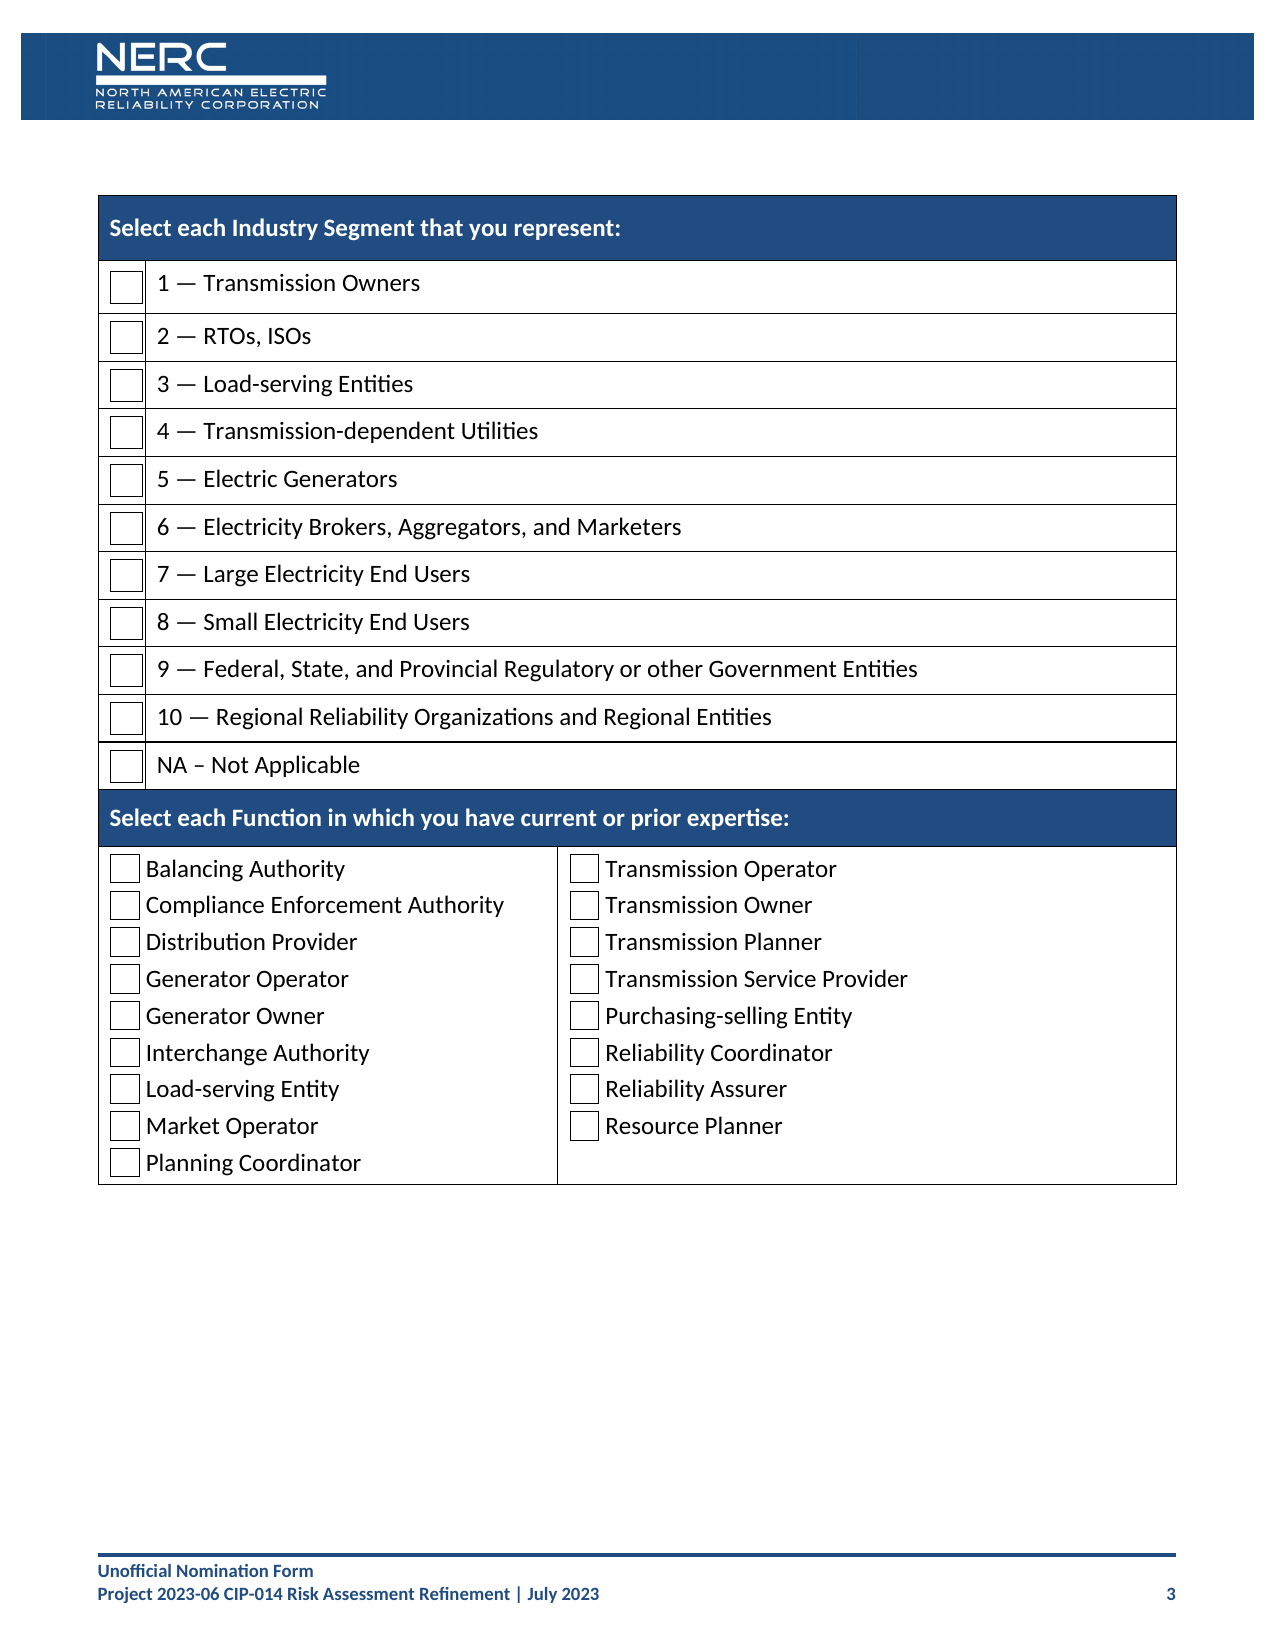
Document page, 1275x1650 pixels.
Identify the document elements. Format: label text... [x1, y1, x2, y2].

table_cell 6 — Electricity Brokers, Aggregators, and Marketers [146, 505, 1176, 551]
table_header Select each Industry Segment that you represent: [99, 196, 1176, 260]
table_cell NA – Not Applicable [146, 743, 1176, 789]
table_cell [99, 261, 145, 313]
table_cell [99, 505, 145, 551]
table_cell [99, 409, 145, 456]
table_cell [99, 647, 145, 694]
table_cell [99, 457, 145, 503]
table_cell 8 — Small Electricity End Users [146, 600, 1176, 646]
table_cell Balancing Authority Compliance Enforcement Authority Distribution Provider Generator Operator Generator Owner Interchange Authority Load-serving Entity Market Operator Planning Coordinator [99, 847, 557, 1184]
table_cell [99, 695, 145, 741]
table_cell 10 — Regional Reliability Organizations and Regional Entities [146, 695, 1176, 741]
table_cell [99, 600, 145, 646]
table_cell Select each Function in which you have current or prior expertise: [99, 790, 1176, 846]
picture [21, 33, 1254, 120]
table_cell [99, 362, 145, 408]
table_cell 7 — Large Electricity End Users [146, 552, 1176, 599]
table_cell [99, 552, 145, 599]
table_cell Transmission Operator Transmission Owner Transmission Planner Transmission Service Provider Purchasing-selling Entity Reliability Coordinator Reliability Assurer Resource Planner [558, 847, 1176, 1184]
table_cell 1 — Transmission Owners [146, 261, 1176, 313]
table_cell 9 — Federal, State, and Provincial Regulatory or other Government Entities [146, 647, 1176, 694]
table_cell 5 — Electric Generators [146, 457, 1176, 503]
table_cell 4 — Transmission-dependent Utilities [146, 409, 1176, 456]
table_cell 2 — RTOs, ISOs [146, 314, 1176, 361]
table_cell [99, 743, 145, 789]
table_cell 3 — Load-serving Entities [146, 362, 1176, 408]
table_cell [99, 314, 145, 361]
